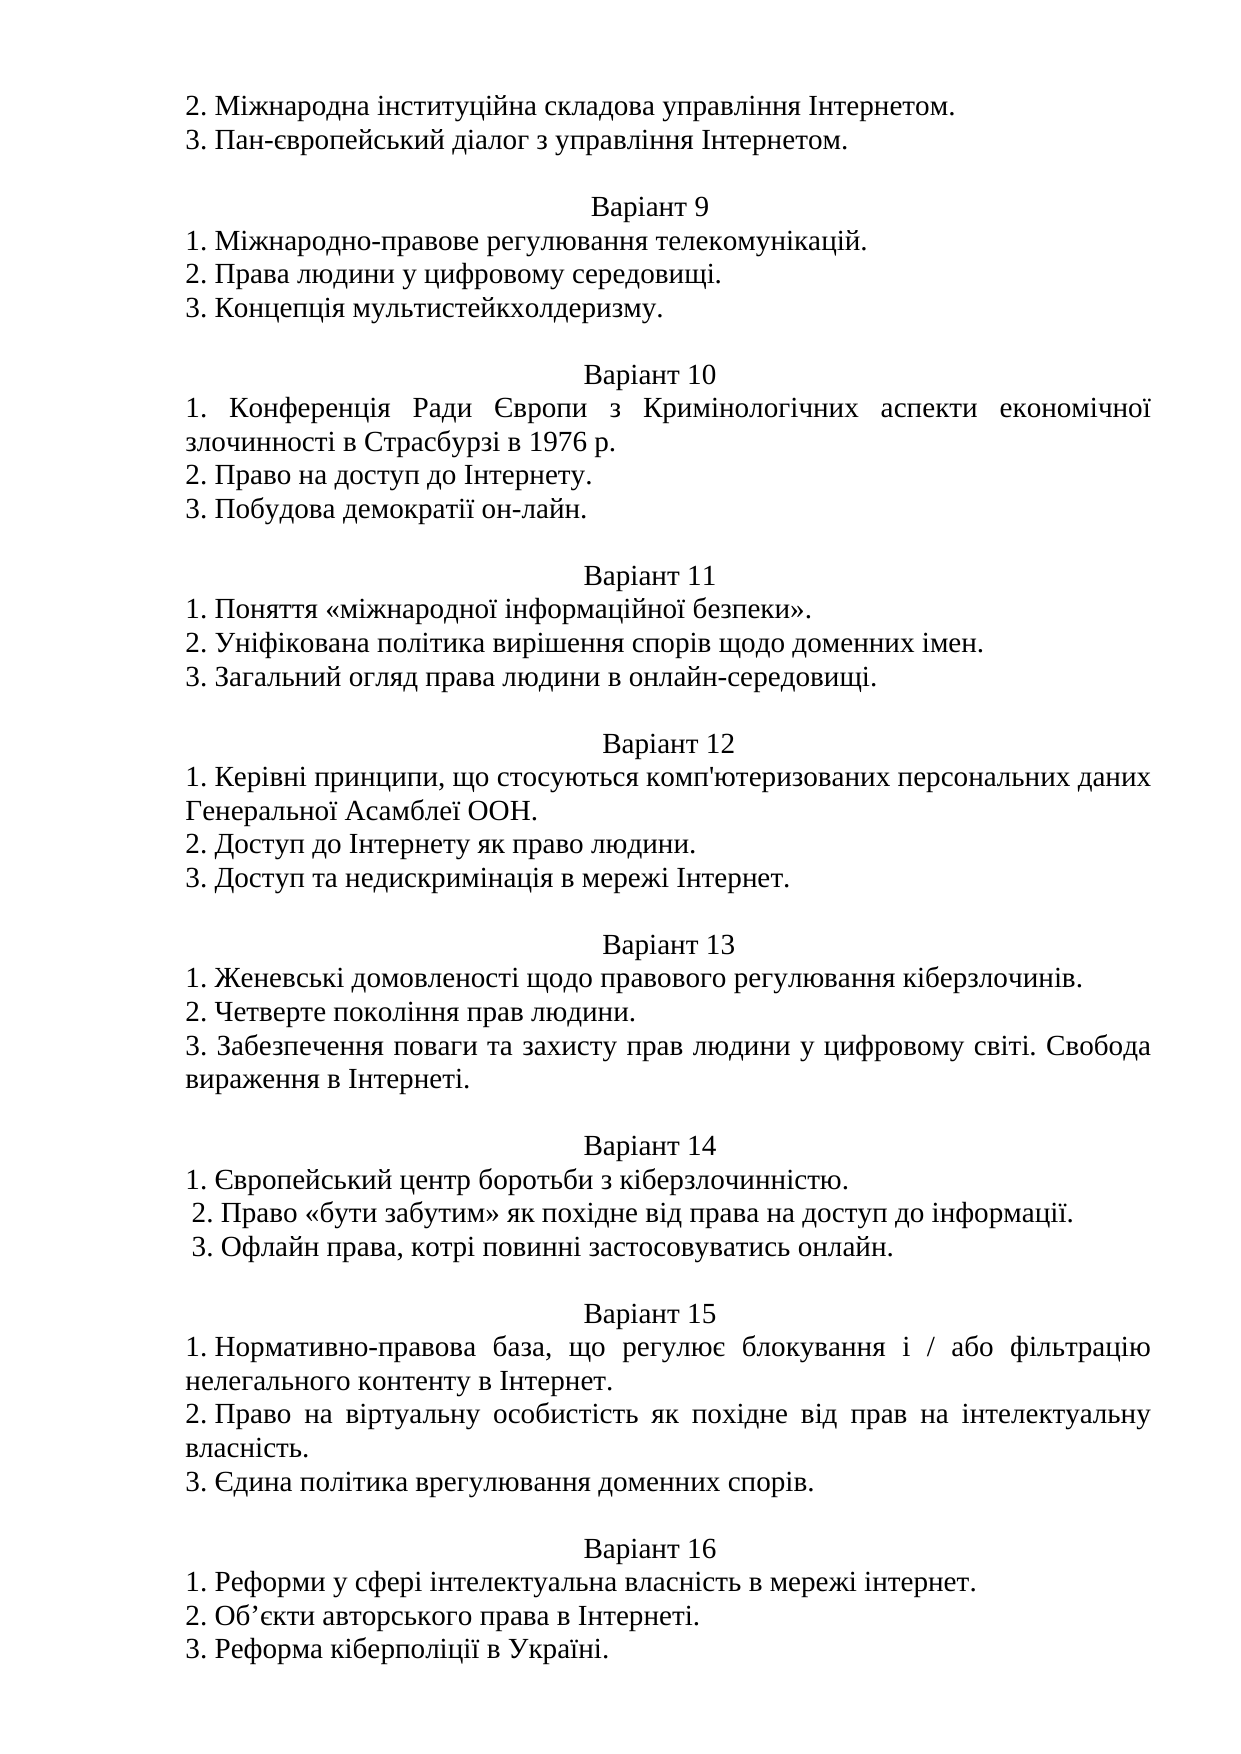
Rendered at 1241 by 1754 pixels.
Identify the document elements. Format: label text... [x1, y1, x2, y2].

text 3. Побудова демократії он-лайн. [148, 491, 1152, 524]
text 2. Міжнародна інституційна складова управління Інтернетом. [185, 88, 1152, 122]
text 1. Конференція Ради Європи з Кримінологічних аспекти економічної злочинності в Страсбурзі в 1976 р. [185, 390, 1152, 457]
text 3. Пан-європейський діалог з управління Інтернетом. [185, 122, 1152, 156]
text Варіант 12 [148, 726, 1152, 759]
text 3. Доступ та недискримінація в мережі Інтернет. [185, 860, 1152, 893]
text 3. Концепція мультистейкхолдеризму. [148, 290, 1152, 323]
text 3. Офлайн права, котрі повинні застосовуватись онлайн. [148, 1229, 1152, 1262]
text 1. Керівні принципи, що стосуються комп'ютеризованих персональних даних Генеральної Асамблеї ООН. [185, 759, 1152, 826]
text 3. Забезпечення поваги та захисту прав людини у цифровому світі. Свобода вираження в Інтернеті. [185, 1028, 1152, 1095]
text Варіант 10 [148, 357, 1152, 390]
text Варіант 15 [148, 1296, 1152, 1329]
text 2. Четверте покоління прав людини. [185, 994, 1152, 1028]
text 3. Загальний огляд права людини в онлайн-середовищі. [148, 659, 1152, 692]
text 1. Міжнародно-правове регулювання телекомунікацій. [148, 223, 1152, 256]
text 2. Право «бути забутим» як похідне від права на доступ до інформації. [148, 1195, 1152, 1229]
text 2. Доступ до Інтернету як право людини. [185, 826, 1152, 860]
text 2. Право на віртуальну особистість як похідне від прав на інтелектуальну власність. [185, 1397, 1152, 1464]
text 1. Женевські домовленості щодо правового регулювання кіберзлочинів. [148, 961, 1152, 994]
text 2. Уніфікована політика вирішення спорів щодо доменних імен. [148, 625, 1152, 659]
text 1. Реформи у сфері інтелектуальна власність в мережі інтернет. [185, 1564, 1152, 1598]
text 2. Право на доступ до Інтернету. [148, 457, 1152, 491]
text 1. Європейський центр боротьби з кіберзлочинністю. [185, 1162, 1152, 1195]
text 1. Нормативно-правова база, що регулює блокування і / або фільтрацію нелегального контенту в Інтернет. [185, 1329, 1152, 1397]
text 2. Об’єкти авторського права в Інтернеті. [148, 1598, 1152, 1631]
text Варіант 11 [148, 558, 1152, 592]
text 3. Єдина політика врегулювання доменних спорів. [185, 1464, 1152, 1497]
text 3. Реформа кіберполіції в Україні. [148, 1631, 1152, 1665]
text Варіант 13 [185, 927, 1152, 961]
text Варіант 9 [148, 189, 1152, 223]
text 2. Права людини у цифровому середовищі. [148, 256, 1152, 290]
text Варіант 14 [148, 1128, 1152, 1162]
text 1. Поняття «міжнародної інформаційної безпеки». [148, 592, 1152, 625]
text Варіант 16 [148, 1531, 1152, 1564]
